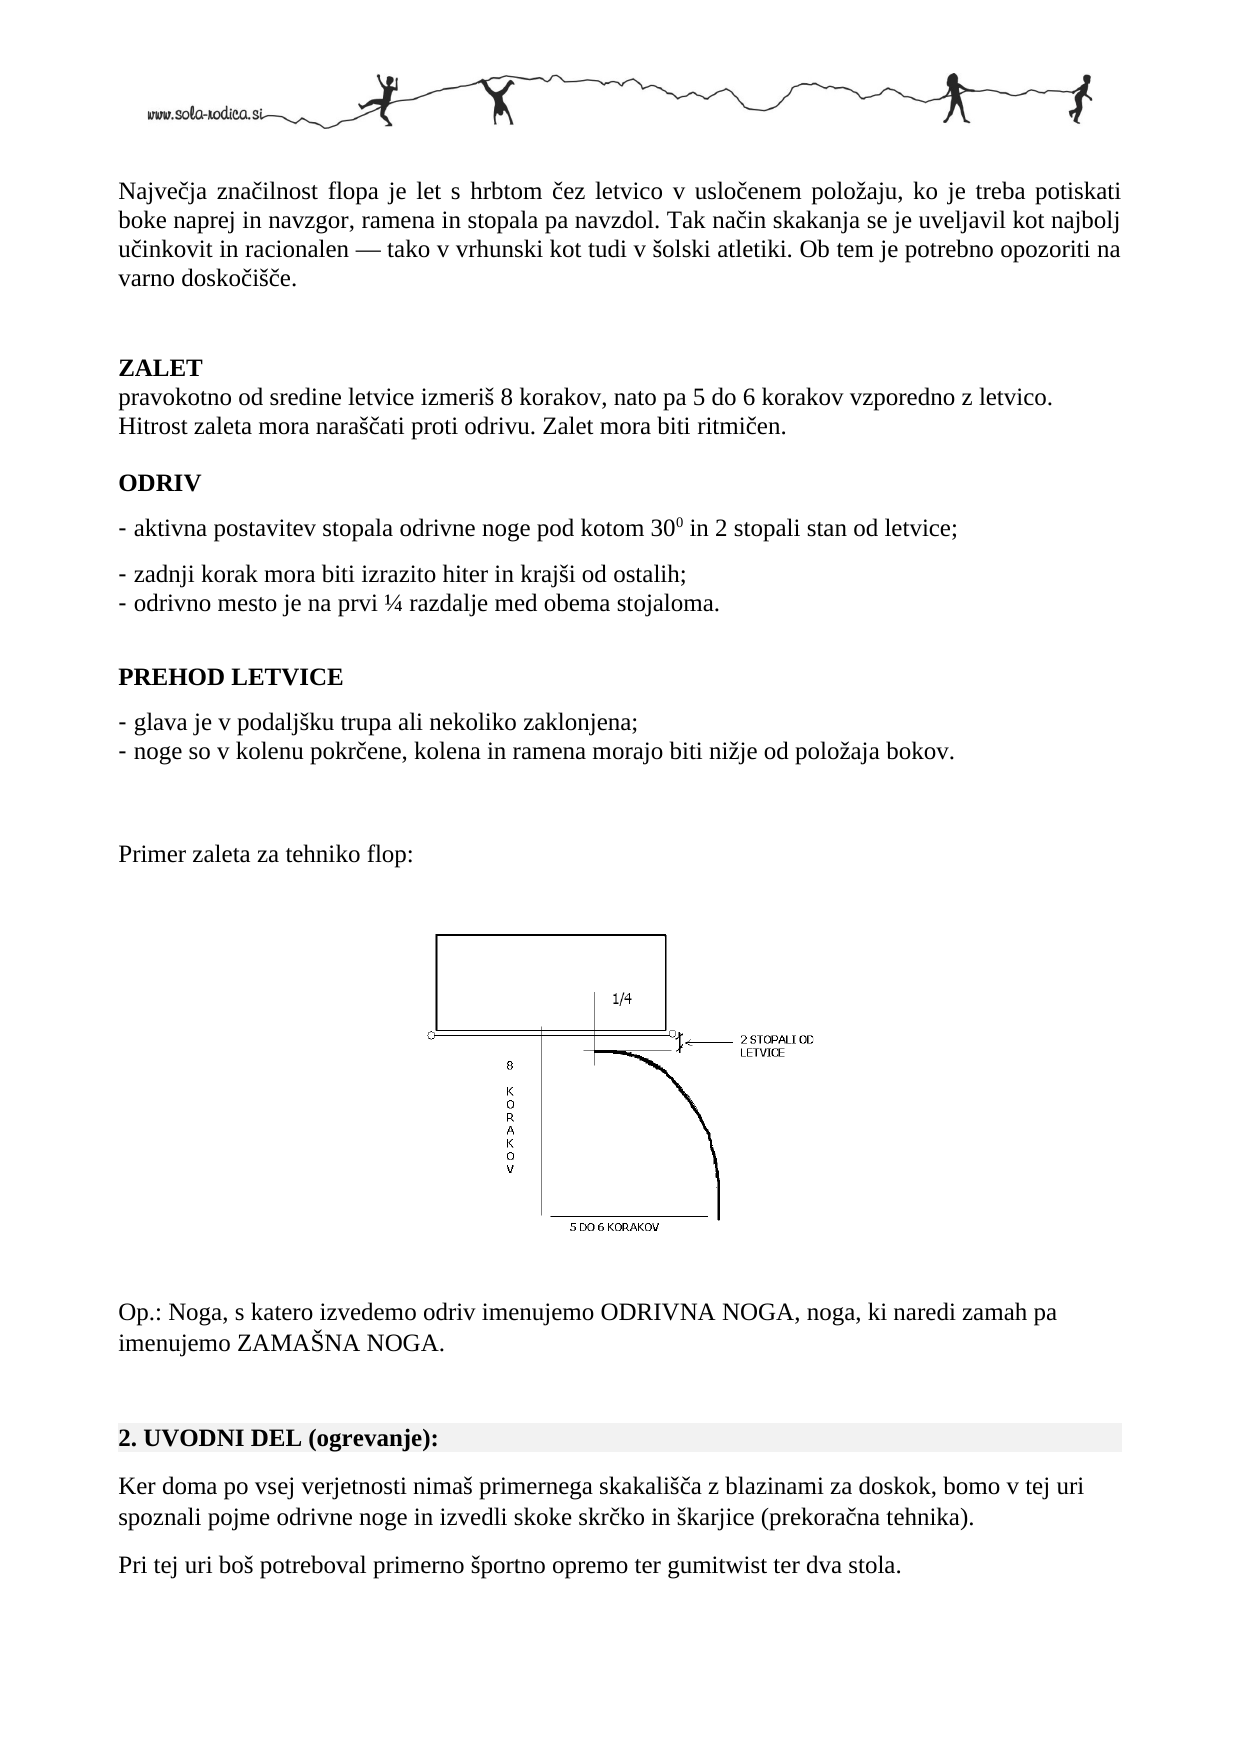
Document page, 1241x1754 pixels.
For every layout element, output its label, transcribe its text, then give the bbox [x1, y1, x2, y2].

subtitle ZALET [118, 353, 1122, 382]
text Op.: Noga, s katero izvedemo odriv imenujemo ODRIVNA NOGA, noga, ki naredi zamah pa imenujemo ZAMAŠNA NOGA. [118, 1297, 1122, 1357]
list odrivno mesto je na prvi ¼ razdalje med obema stojaloma. [118, 588, 1122, 617]
text Največja značilnost flopa je let s hrbtom čez letvico v usločenem položaju, ko je treba potiskati boke naprej in navzgor, ramena in stopala pa navzdol. Tak način skakanja se je uveljavil kot najbolj učinkovit in racionalen — tako v vrhunski kot tudi v šolski atletiki. Ob tem je potrebno opozoriti na varno doskočišče. [118, 176, 1122, 291]
subtitle ODRIV [118, 468, 1122, 497]
picture [427, 934, 814, 1231]
list zadnji korak mora biti izrazito hiter in krajši od ostalih; [118, 559, 1122, 588]
text Pri tej uri boš potreboval primerno športno opremo ter gumitwist ter dva stola. [118, 1550, 1122, 1578]
list noge so v kolenu pokrčene, kolena in ramena morajo biti nižje od položaja bokov. [118, 736, 1122, 765]
text Ker doma po vsej verjetnosti nimaš primernega skakališča z blazinami za doskok, bomo v tej uri spoznali pojme odrivne noge in izvedli skoke skrčko in škarjice (prekoračna tehnika). [118, 1471, 1122, 1531]
subtitle PREHOD LETVICE [118, 662, 1122, 691]
list aktivna postavitev stopala odrivne noge pod kotom 300 in 2 stopali stan od letvice; [118, 514, 1122, 543]
text Primer zaleta za tehniko flop: [118, 839, 1122, 868]
text 2. UVODNI DEL (ogrevanje): [118, 1423, 1122, 1452]
list pravokotno od sredine letvice izmeriš 8 korakov, nato pa 5 do 6 korakov vzporedno z letvico. Hitrost zaleta mora naraščati proti odrivu. Zalet mora biti ritmičen. [118, 382, 1122, 439]
picture [147, 73, 1093, 129]
list glava je v podaljšku trupa ali nekoliko zaklonjena; [118, 708, 1122, 736]
